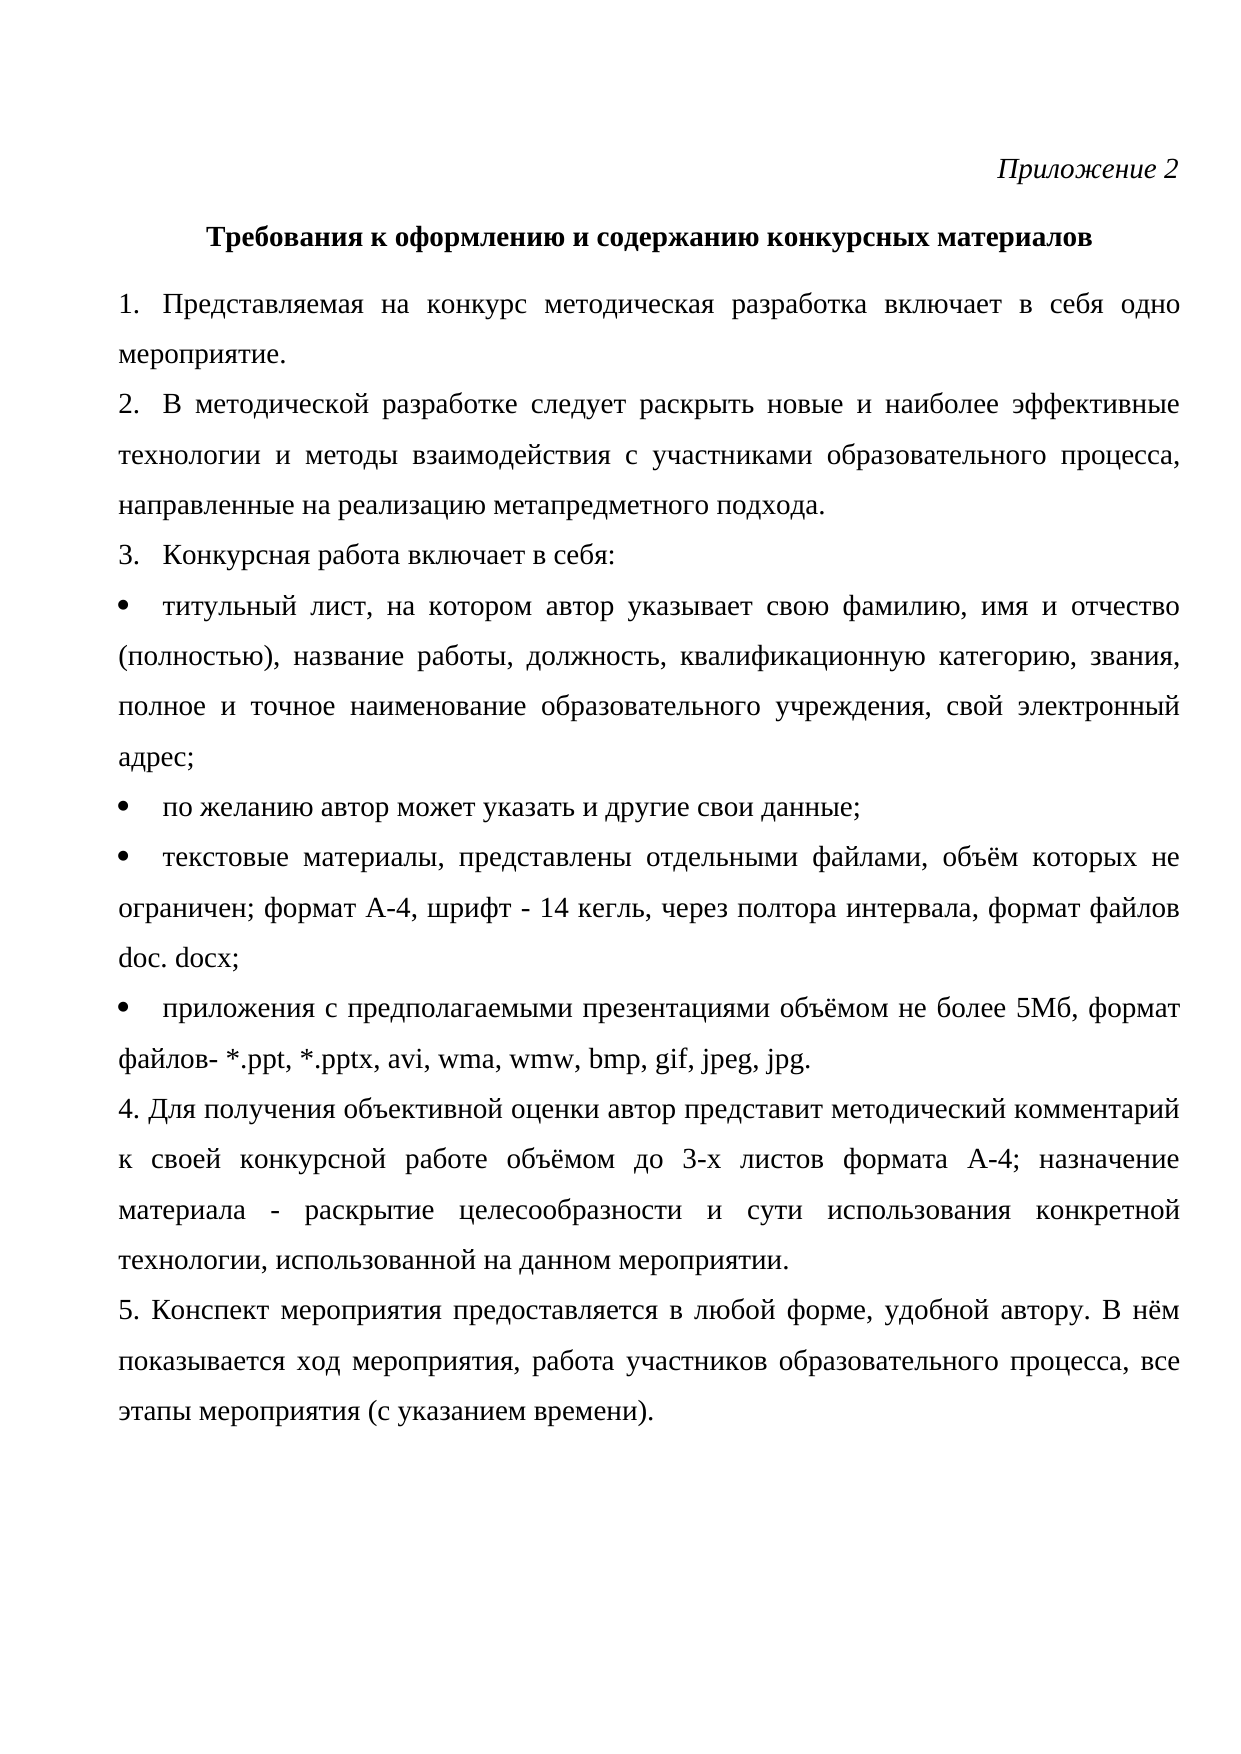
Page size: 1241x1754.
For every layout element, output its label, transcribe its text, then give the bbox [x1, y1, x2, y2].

list В методической разработке следует раскрыть новые и наиболее эффективные технологии и методы взаимодействия с участниками образовательного процесса, направленные на реализацию метапредметного подхода. [118, 386, 1181, 521]
list Конкурсная работа включает в себя: [118, 537, 1181, 571]
text Требования к оформлению и содержанию конкурсных материалов [118, 219, 1181, 252]
text Приложение 2 [118, 152, 1181, 185]
list приложения с предполагаемыми презентациями объёмом не более 5Мб, формат файлов- *.ppt, *.pptx, avi, wma, wmw, bmp, gif, jpeg, jpg. [118, 991, 1181, 1074]
list Представляемая на конкурс методическая разработка включает в себя одно мероприятие. [118, 286, 1181, 370]
list по желанию автор может указать и другие свои данные; [118, 789, 1181, 823]
text 5. Конспект мероприятия предоставляется в любой форме, удобной автору. В нём показывается ход мероприятия, работа участников образовательного процесса, все этапы мероприятия (с указанием времени). [118, 1292, 1181, 1427]
list титульный лист, на котором автор указывает свою фамилию, имя и отчество (полностью), название работы, должность, квалификационную категорию, звания, полное и точное наименование образовательного учреждения, свой электронный адрес; [118, 588, 1181, 772]
text 4. Для получения объективной оценки автор представит методический комментарий к своей конкурсной работе объёмом до 3-х листов формата А-4; назначение материала - раскрытие целесообразности и сути использования конкретной технологии, использованной на данном мероприятии. [118, 1091, 1181, 1276]
list текстовые материалы, представлены отдельными файлами, объём которых не ограничен; формат А-4, шрифт - 14 кегль, через полтора интервала, формат файлов doc. docx; [118, 839, 1181, 974]
